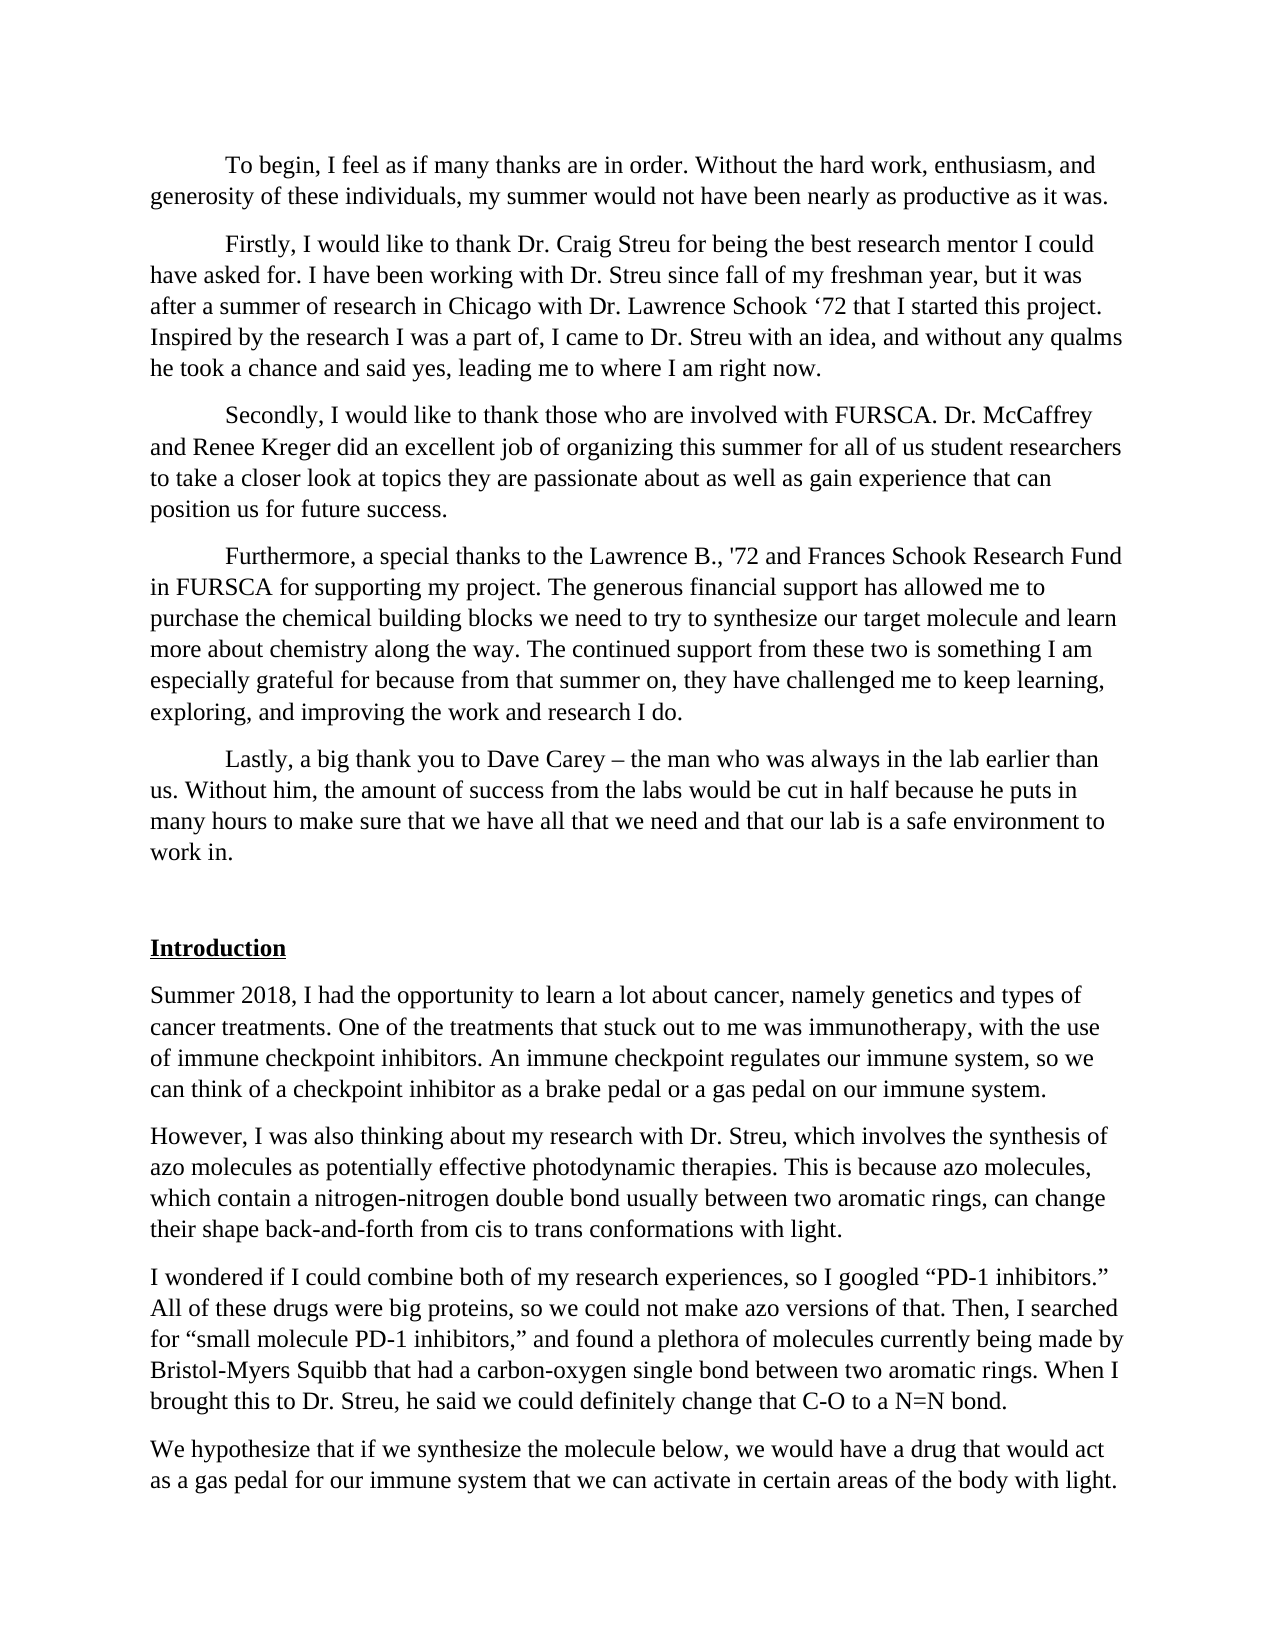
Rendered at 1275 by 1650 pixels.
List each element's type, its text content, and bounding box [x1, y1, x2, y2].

text Firstly, I would like to thank Dr. Craig Streu for being the best research mentor I could have asked for. I have been working with Dr. Streu since fall of my freshman year, but it was after a summer of research in Chicago with Dr. Lawrence Schook ‘72 that I started this project. Inspired by the research I was a part of, I came to Dr. Streu with an idea, and without any qualms he took a chance and said yes, leading me to where I am right now. [150, 229, 1125, 382]
text Furthermore, a special thanks to the Lawrence B., '72 and Frances Schook Research Fund in FURSCA for supporting my project. The generous financial support has allowed me to purchase the chemical building blocks we need to try to synthesize our target molecule and learn more about chemistry along the way. The continued support from these two is something I am especially grateful for because from that summer on, they have challenged me to keep learning, exploring, and improving the work and research I do. [150, 541, 1125, 725]
text Secondly, I would like to thank those who are involved with FURSCA. Dr. McCaffrey and Renee Kreger did an excellent job of organizing this summer for all of us student researchers to take a closer look at topics they are passionate about as well as gain experience that can position us for future success. [150, 401, 1125, 522]
text Summer 2018, I had the opportunity to learn a lot about cancer, namely genetics and types of cancer treatments. One of the treatments that stuck out to me was immunotherapy, with the use of immune checkpoint inhibitors. An immune checkpoint regulates our immune system, so we can think of a checkpoint inhibitor as a brake pedal or a gas pedal on our immune system. [150, 981, 1125, 1102]
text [150, 1434, 1125, 1494]
text I wondered if I could combine both of my research experiences, so I googled “PD-1 inhibitors.” All of these drugs were big proteins, so we could not make azo versions of that. Then, I searched for “small molecule PD-1 inhibitors,” and found a plethora of molecules currently being made by Bristol-Myers Squibb that had a carbon-oxygen single bond between two aromatic rings. When I brought this to Dr. Streu, he said we could definitely change that C-O to a N=N bond. [150, 1262, 1125, 1415]
text However, I was also thinking about my research with Dr. Streu, which involves the synthesis of azo molecules as potentially effective photodynamic therapies. This is because azo molecules, which contain a nitrogen-nitrogen double bond usually between two aromatic rings, can change their shape back-and-forth from cis to trans conformations with light. [150, 1121, 1125, 1243]
text To begin, I feel as if many thanks are in order. Without the hard work, enthusiasm, and generosity of these individuals, my summer would not have been nearly as productive as it was. [150, 150, 1125, 210]
text Introduction [150, 933, 1125, 962]
text Lastly, a big thank you to Dave Carey – the man who was always in the lab earlier than us. Without him, the amount of success from the labs would be cut in half because he puts in many hours to make sure that we have all that we need and that our lab is a safe environment to work in. [150, 744, 1125, 866]
